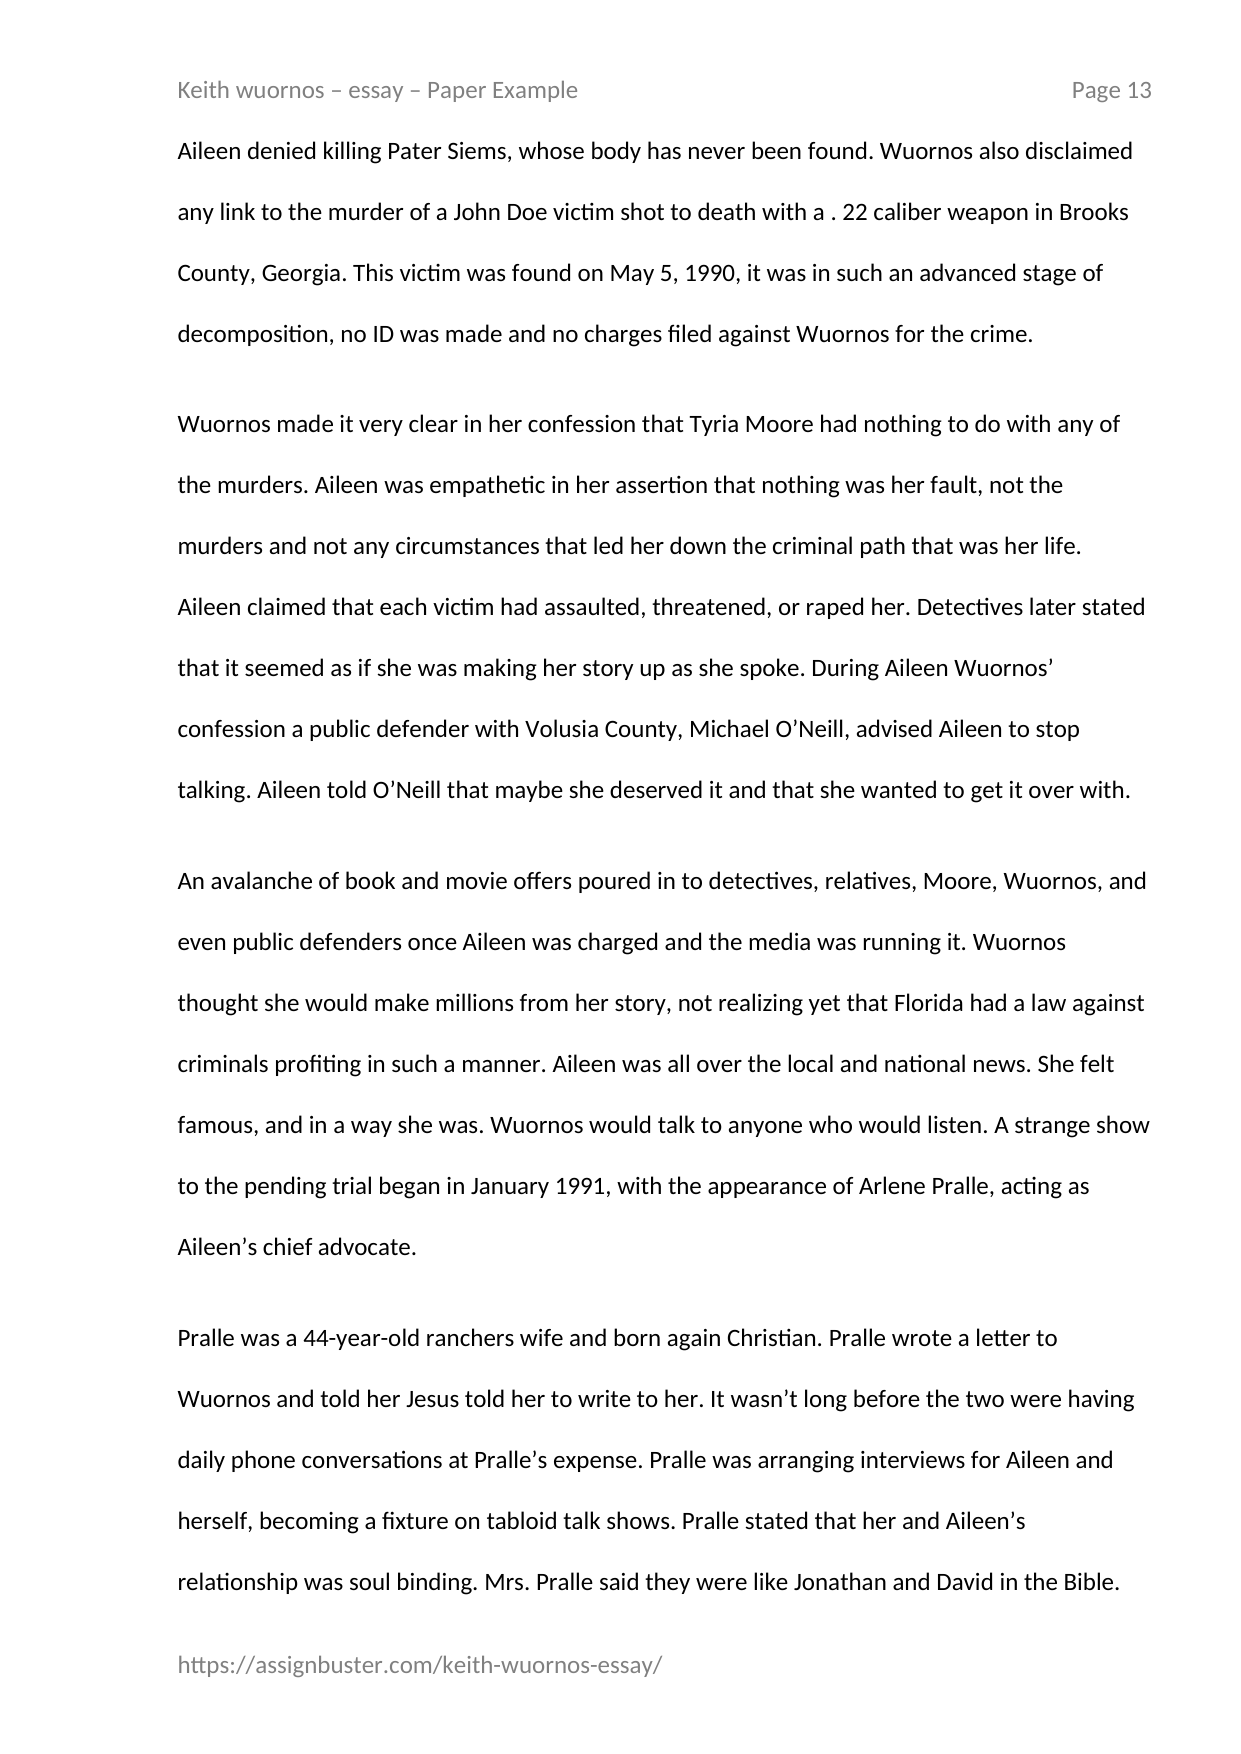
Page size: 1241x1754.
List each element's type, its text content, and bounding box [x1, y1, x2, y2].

text Wuornos made it very clear in her confession that Tyria Moore had nothing to do with any of the murders. Aileen was empathetic in her assertion that nothing was her fault, not the murders and not any circumstances that led her down the criminal path that was her life. Aileen claimed that each victim had assaulted, threatened, or raped her. Detectives later stated that it seemed as if she was making her story up as she spoke. During Aileen Wuornos’ confession a public defender with Volusia County, Michael O’Neill, advised Aileen to stop talking. Aileen told O’Neill that maybe she deserved it and that she wanted to get it over with. [177, 408, 1152, 805]
text An avalanche of book and movie offers poured in to detectives, relatives, Moore, Wuornos, and even public defenders once Aileen was charged and the media was running it. Wuornos thought she would make millions from her story, not realizing yet that Florida had a law against criminals profiting in such a manner. Aileen was all over the local and national news. She felt famous, and in a way she was. Wuornos would talk to anyone who would listen. A strange show to the pending trial began in January 1991, with the appearance of Arlene Pralle, acting as Aileen’s chief advocate. [177, 865, 1152, 1262]
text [177, 135, 1152, 348]
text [177, 1322, 1152, 1597]
